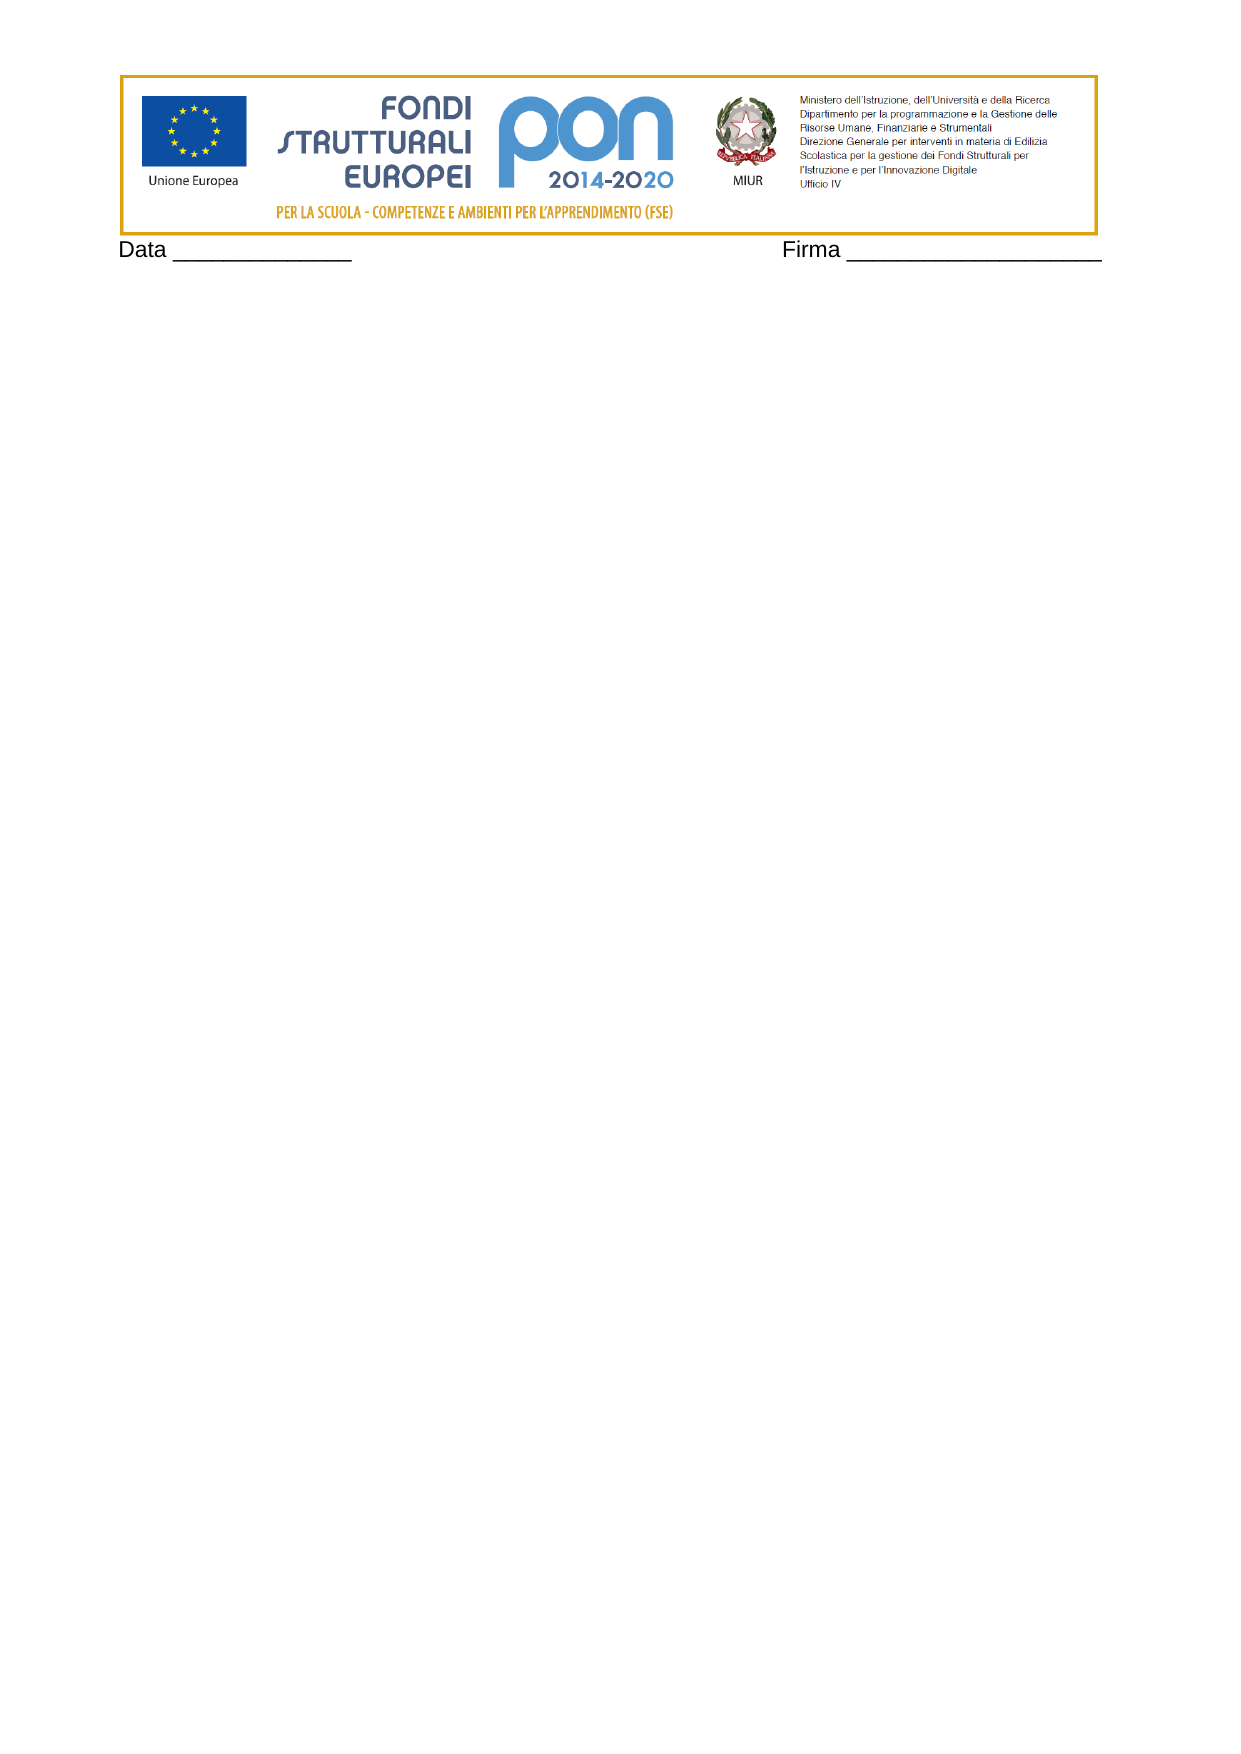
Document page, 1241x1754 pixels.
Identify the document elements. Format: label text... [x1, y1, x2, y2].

text Data ______________ Firma ____________________ [118, 236, 1122, 263]
picture [118, 73, 1100, 236]
